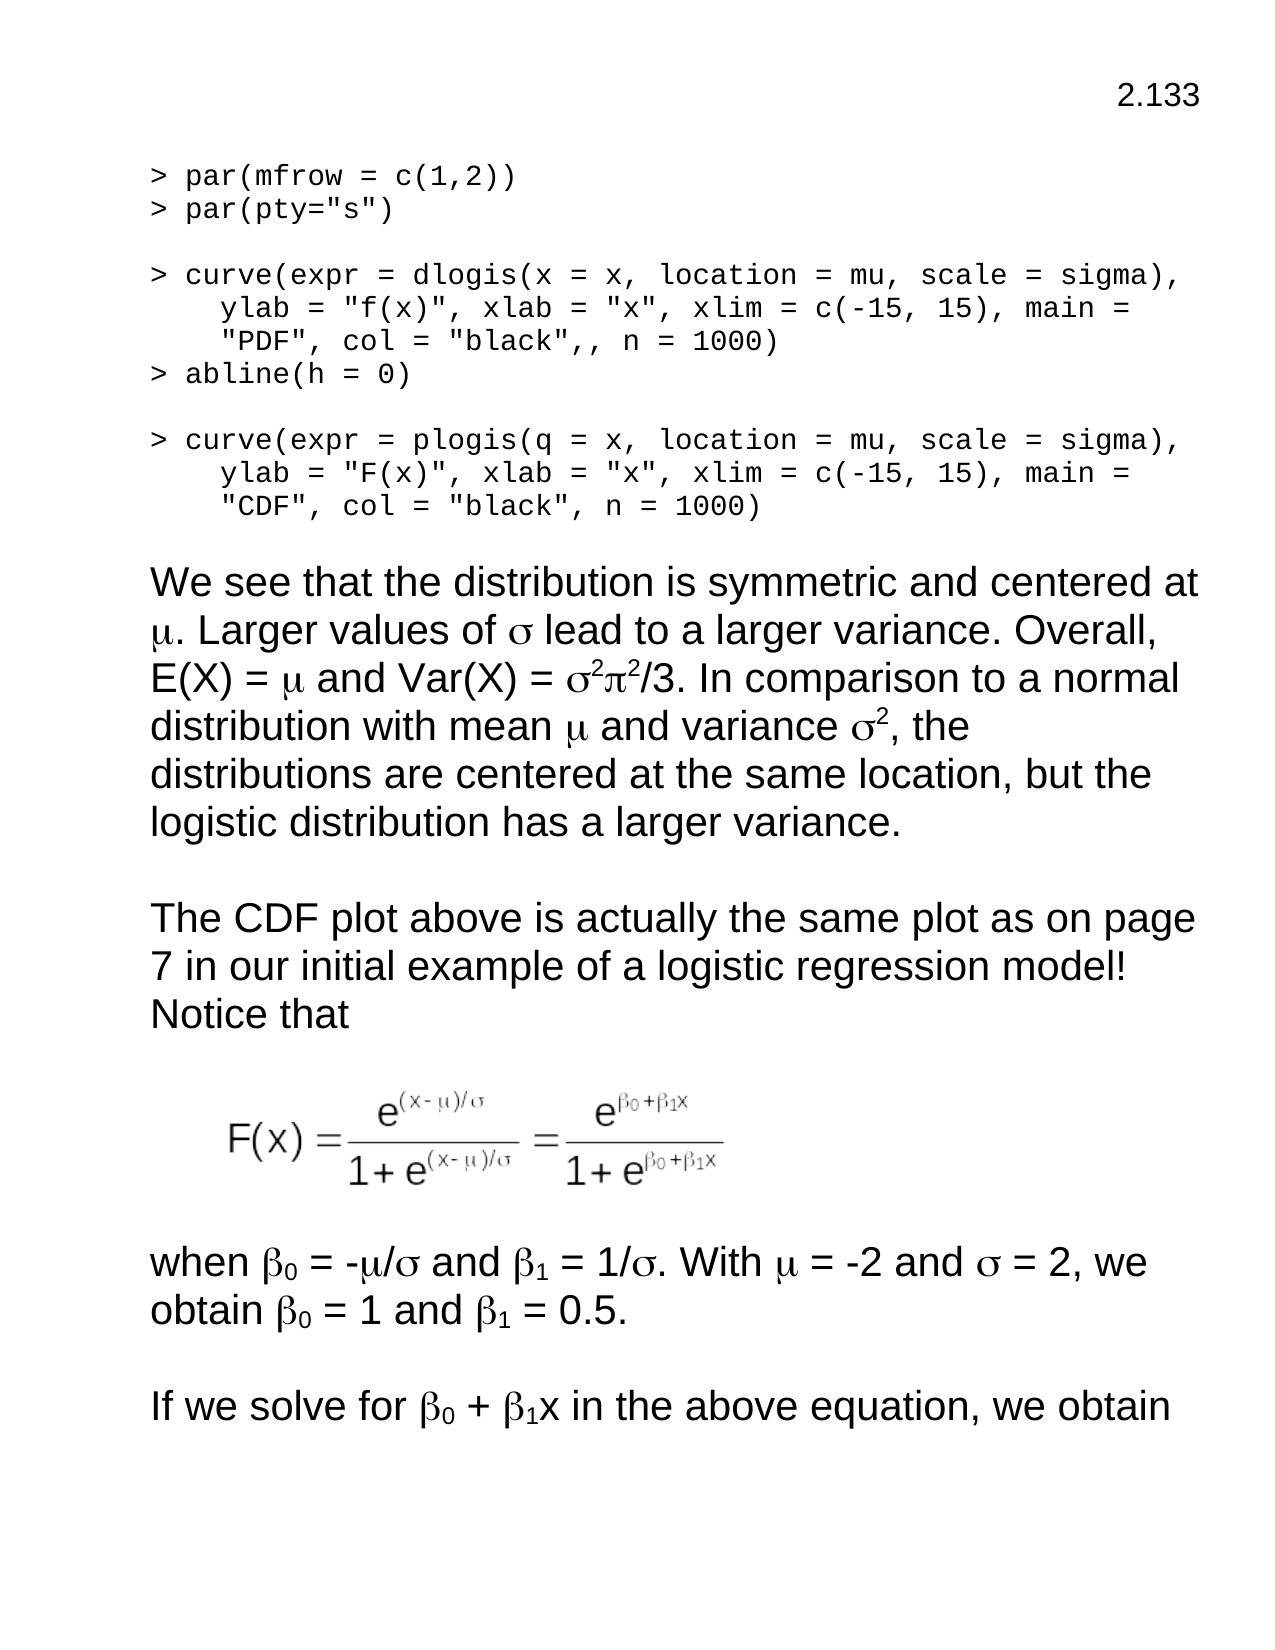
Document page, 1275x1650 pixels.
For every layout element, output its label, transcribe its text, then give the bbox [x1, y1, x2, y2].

text > par(pty="s") [150, 194, 1200, 227]
text when 0 = -/ and 1 = 1/. With = -2 and = 2, we obtain 0 = 1 and 1 = 0.5. [150, 1237, 1200, 1334]
text "PDF", col = "black",, n = 1000) [150, 326, 1200, 359]
text If we solve for 0 + 1x in the above equation, we obtain [150, 1382, 1200, 1430]
text ylab = "F(x)", xlab = "x", xlim = c(-15, 15), main = [150, 458, 1200, 492]
text > par(mfrow = c(1,2)) [150, 161, 1200, 194]
text The CDF plot above is actually the same plot as on page 7 in our initial example of a logistic regression model! Notice that [150, 894, 1200, 1037]
text > curve(expr = dlogis(x = x, location = mu, scale = sigma), [150, 260, 1200, 293]
text > abline(h = 0) [150, 359, 1200, 392]
text We see that the distribution is symmetric and centered at . Larger values of lead to a larger variance. Overall, E(X) = and Var(X) = 22/3. In comparison to a normal distribution with mean and variance 2, the distributions are centered at the same location, but the logistic distribution has a larger variance. [150, 558, 1200, 846]
text ylab = "f(x)", xlab = "x", xlim = c(-15, 15), main = [150, 293, 1200, 326]
text "CDF", col = "black", n = 1000) [150, 492, 1200, 524]
text > curve(expr = plogis(q = x, location = mu, scale = sigma), [150, 426, 1200, 458]
